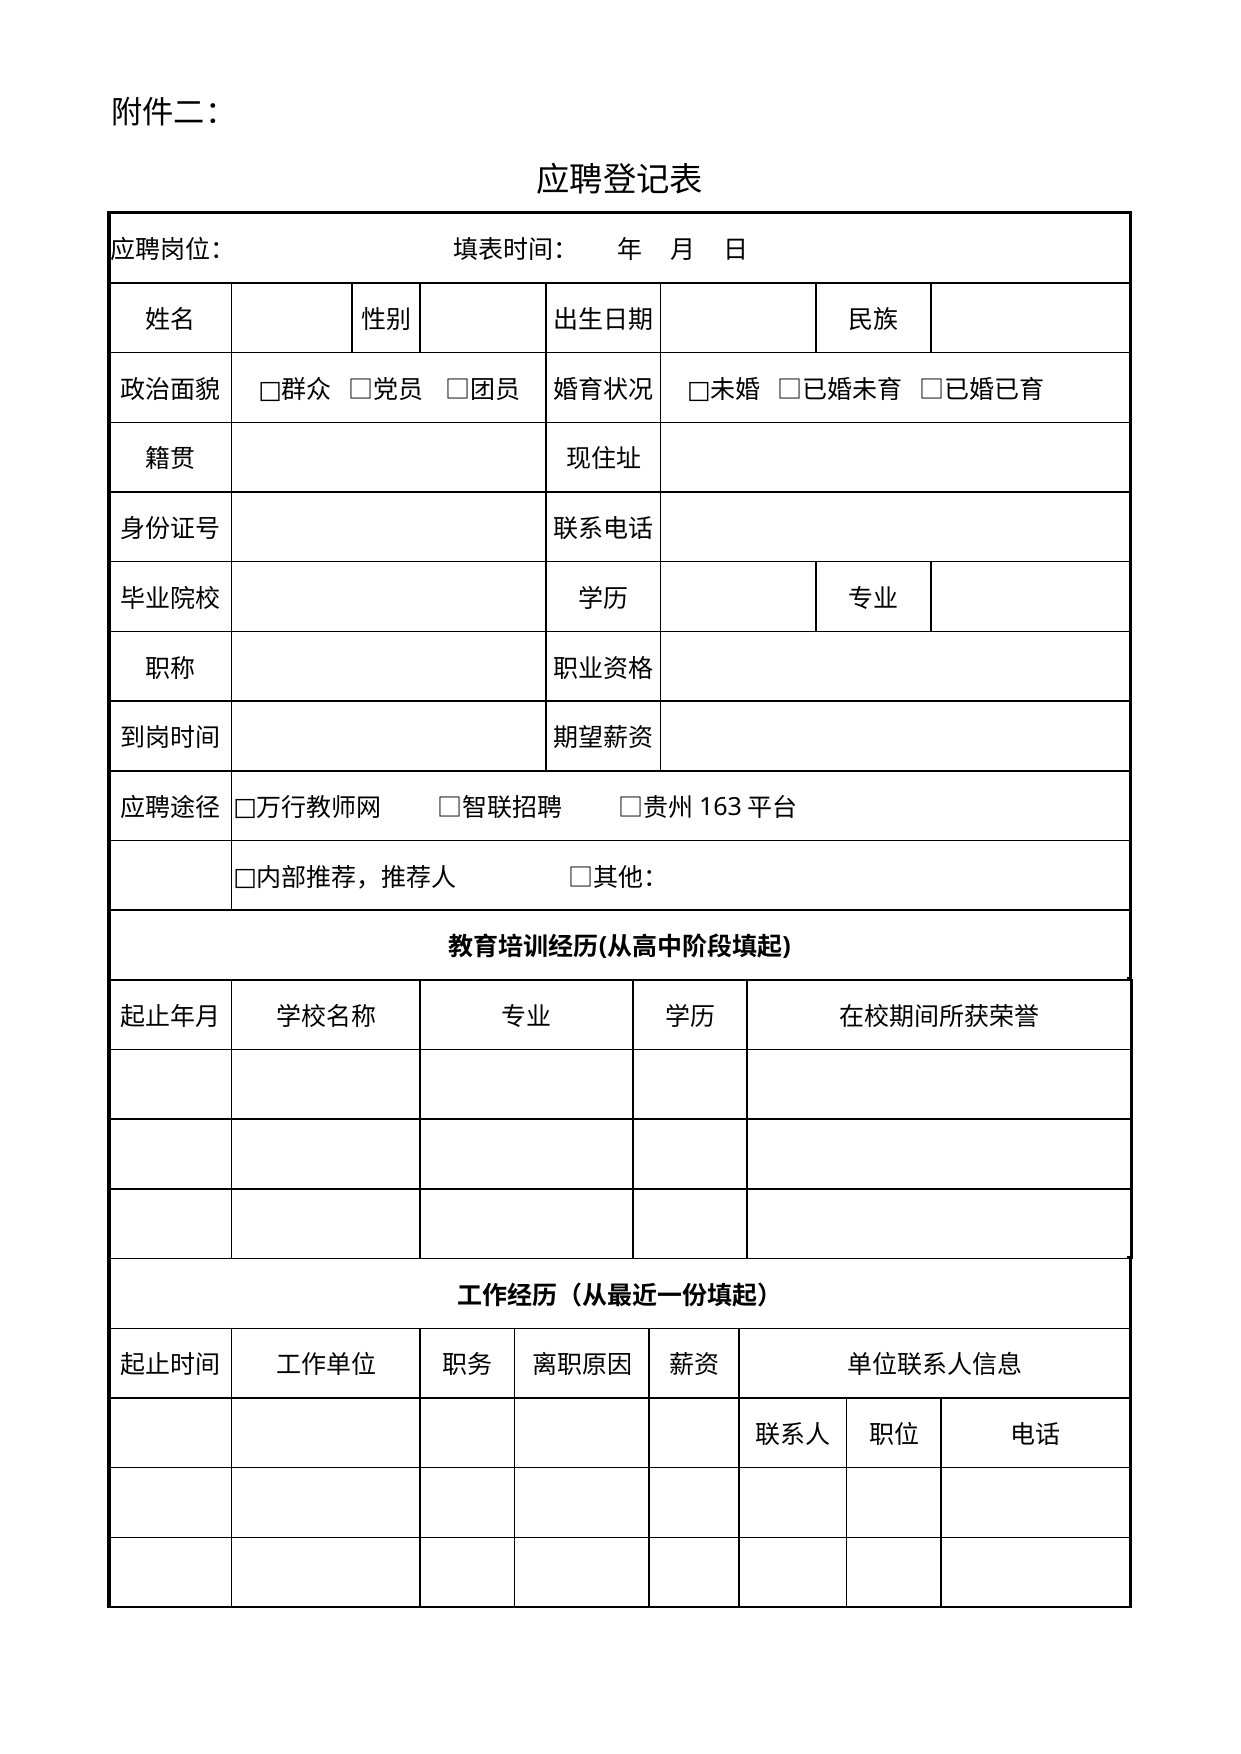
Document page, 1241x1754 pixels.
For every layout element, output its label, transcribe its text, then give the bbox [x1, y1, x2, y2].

table_cell [661, 562, 815, 631]
table_cell [634, 1120, 746, 1188]
table_cell [421, 284, 545, 352]
table_cell 应聘途径 [111, 772, 231, 839]
table_cell 政治面貌 [111, 353, 231, 421]
table_cell [421, 1120, 632, 1188]
table_cell [232, 562, 545, 631]
table_cell 职务 [421, 1329, 514, 1397]
table_cell 期望薪资 [547, 702, 660, 770]
table_cell [232, 1538, 419, 1606]
table_cell [515, 1538, 648, 1606]
table_cell 薪资 [650, 1329, 738, 1397]
table_cell □群众 □党员 □团员 [232, 353, 545, 421]
table_cell 性别 [353, 284, 419, 352]
table_cell 起止年月 [111, 981, 231, 1049]
table_cell [748, 1190, 1130, 1258]
table_cell 联系人 [740, 1399, 846, 1467]
table_cell [421, 1399, 514, 1467]
table_cell 电话 [942, 1399, 1129, 1467]
table_cell [650, 1538, 738, 1606]
table_cell 工作经历（从最近一份填起） [111, 1259, 1129, 1327]
table_cell [661, 423, 1129, 491]
table_cell [421, 1538, 514, 1606]
table_cell 工作单位 [232, 1329, 419, 1397]
table_cell 籍贯 [111, 423, 231, 491]
table_cell [232, 702, 545, 770]
table_cell [847, 1468, 940, 1536]
table_cell [932, 284, 1129, 352]
table_cell 学历 [547, 562, 660, 631]
table_cell 单位联系人信息 [740, 1329, 1129, 1397]
table_cell 到岗时间 [111, 702, 231, 770]
table_cell 专业 [817, 562, 930, 631]
table_cell □内部推荐，推荐人 □其他： [232, 841, 1129, 909]
table_cell 身份证号 [111, 493, 231, 561]
table_cell [748, 1050, 1130, 1118]
table_cell [740, 1468, 846, 1536]
table_cell [421, 1190, 632, 1258]
table_cell [932, 562, 1129, 631]
table_cell [650, 1468, 738, 1536]
table_cell 教育培训经历(从高中阶段填起) [111, 911, 1129, 979]
table_cell [232, 1468, 419, 1536]
table_cell [111, 1399, 231, 1467]
table_cell [942, 1538, 1129, 1606]
table_cell 专业 [421, 981, 632, 1049]
table_cell [111, 1120, 231, 1188]
table_cell 毕业院校 [111, 562, 231, 631]
table_cell [111, 841, 231, 909]
table_cell [634, 1050, 746, 1118]
table_cell [232, 1190, 419, 1258]
table_cell [232, 493, 545, 561]
table_cell [232, 284, 351, 352]
table_cell [111, 1050, 231, 1118]
table_cell 现住址 [547, 423, 660, 491]
table_cell [421, 1468, 514, 1536]
table_cell [661, 702, 1129, 770]
table_cell [650, 1399, 738, 1467]
table_cell 姓名 [111, 284, 231, 352]
table_cell [111, 1538, 231, 1606]
table_cell [421, 1050, 632, 1118]
table_cell 职称 [111, 632, 231, 700]
table_cell 职位 [847, 1399, 940, 1467]
text 附件二： [111, 78, 1129, 143]
table_cell 应聘岗位： 填表时间： 年 月 日 [111, 214, 1129, 282]
table_cell 在校期间所获荣誉 [748, 981, 1130, 1049]
table_cell [232, 632, 545, 700]
table_cell [634, 1190, 746, 1258]
table_cell [111, 1190, 231, 1258]
table_cell [515, 1399, 648, 1467]
table_cell [748, 1120, 1130, 1188]
table_cell [661, 284, 815, 352]
table_cell [232, 1399, 419, 1467]
table_cell [232, 423, 545, 491]
table_cell 学校名称 [232, 981, 419, 1049]
table_cell 学历 [634, 981, 746, 1049]
table_cell 离职原因 [515, 1329, 648, 1397]
table_cell [661, 632, 1129, 700]
table_cell [661, 493, 1129, 561]
table_cell [942, 1468, 1129, 1536]
table_cell 婚育状况 [547, 353, 660, 421]
table_cell [232, 1120, 419, 1188]
table_cell 民族 [817, 284, 930, 352]
table_cell □万行教师网 □智联招聘 □贵州163平台 [232, 772, 1129, 839]
table_cell 职业资格 [547, 632, 660, 700]
table_header 应聘登记表 [109, 143, 1130, 211]
table_cell 联系电话 [547, 493, 660, 561]
table_cell [232, 1050, 419, 1118]
table_cell [740, 1538, 846, 1606]
table_cell 起止时间 [111, 1329, 231, 1397]
table_cell [847, 1538, 940, 1606]
table_cell [515, 1468, 648, 1536]
table_cell 出生日期 [547, 284, 660, 352]
table_cell □未婚 □已婚未育 □已婚已育 [661, 353, 1129, 421]
table_cell [111, 1468, 231, 1536]
